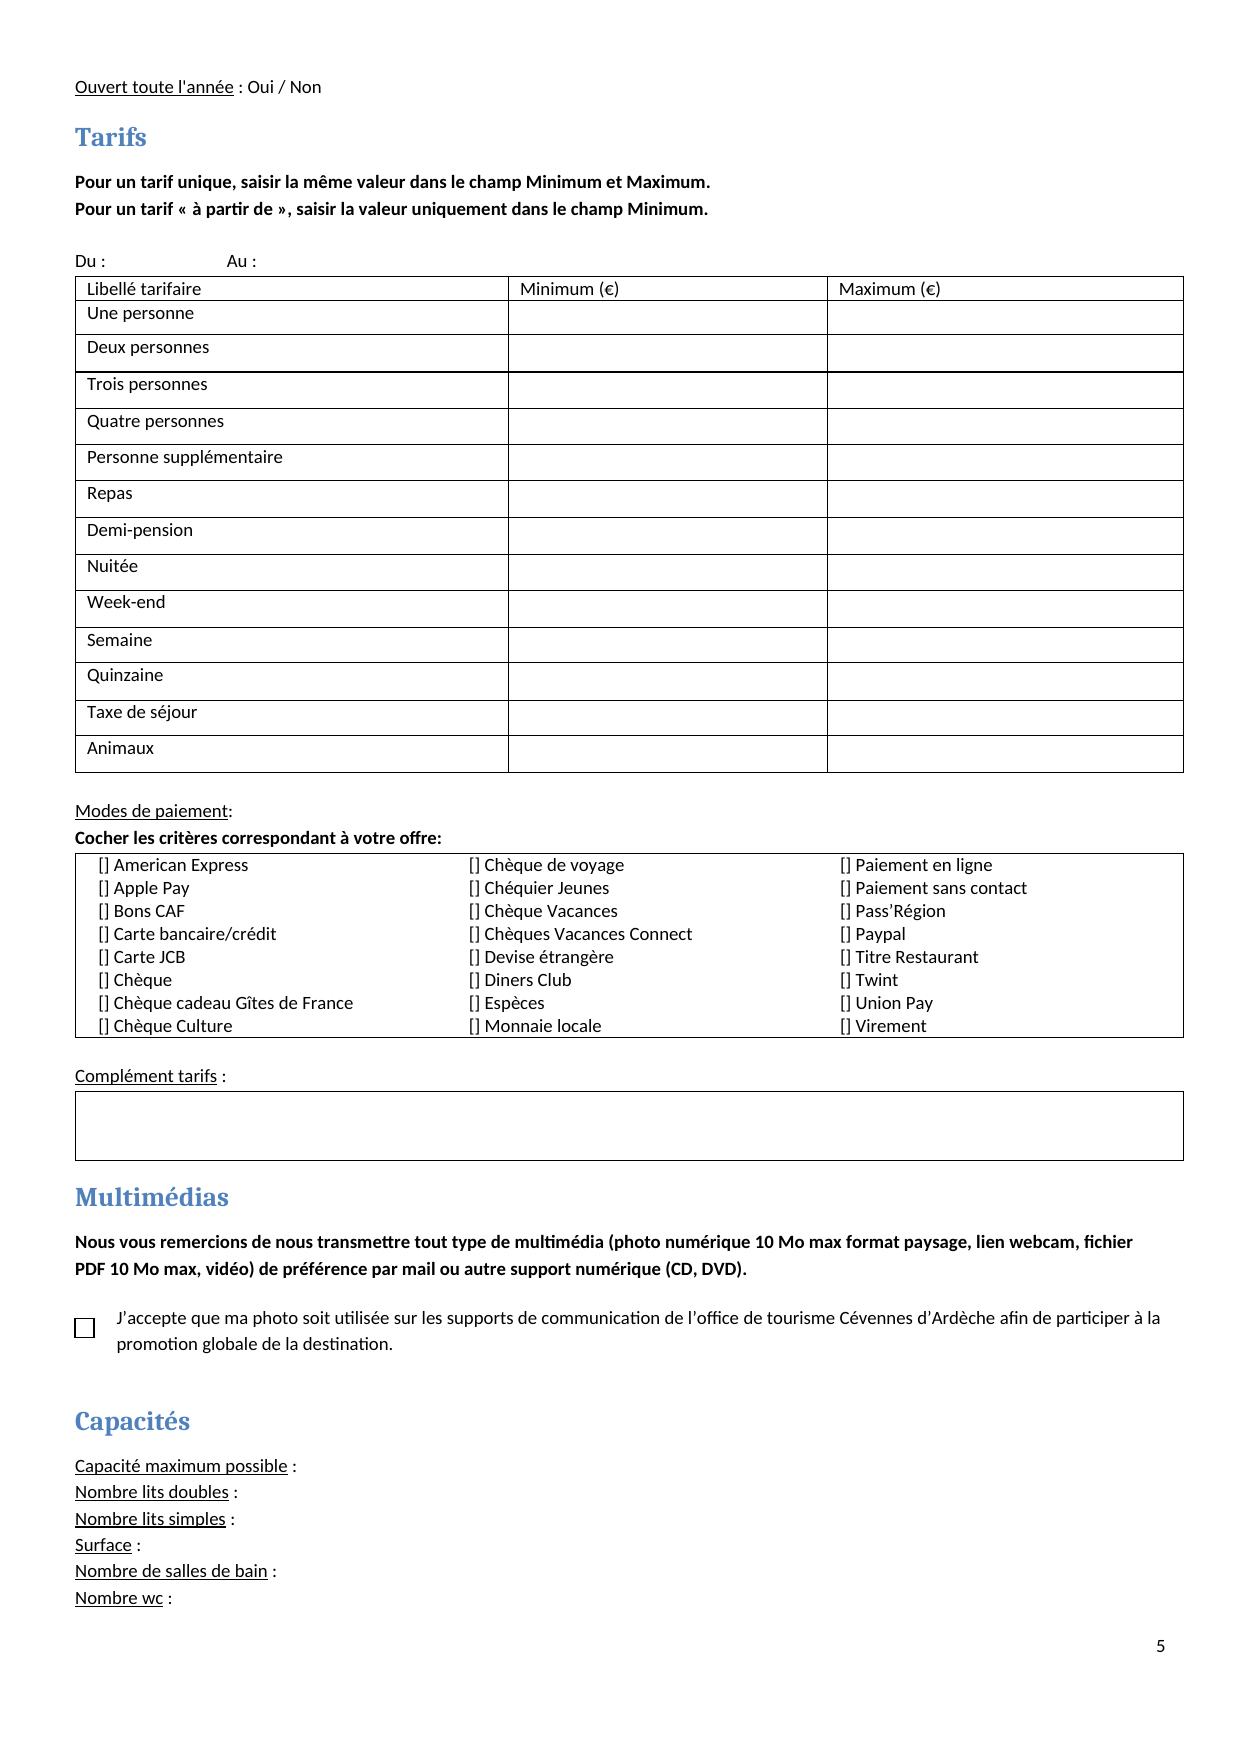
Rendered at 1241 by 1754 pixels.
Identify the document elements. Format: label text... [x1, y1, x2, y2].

text Pour un tarif « à partir de », saisir la valeur uniquement dans le champ Minimum. [75, 197, 1165, 220]
table_header Maximum (€) [828, 277, 1183, 300]
table_cell [509, 736, 827, 772]
table_cell Quatre personnes [76, 409, 508, 444]
table_cell [828, 481, 1183, 517]
table_cell Repas [76, 481, 508, 517]
table_cell Trois personnes [76, 373, 508, 408]
table_cell [828, 628, 1183, 662]
text Nombre de salles de bain : [75, 1560, 1165, 1583]
table_cell [509, 301, 827, 334]
text Pour un tarif unique, saisir la même valeur dans le champ Minimum et Maximum. [75, 170, 1165, 193]
table_cell Semaine [76, 628, 508, 662]
text Nombre lits simples : [75, 1507, 1165, 1530]
table_cell [828, 445, 1183, 480]
table_cell [828, 301, 1183, 334]
text Cocher les critères correspondant à votre offre: [75, 826, 1165, 849]
table_cell [509, 409, 827, 444]
text Nombre lits doubles : [75, 1481, 1165, 1503]
text Surface : [75, 1533, 1165, 1556]
table_cell [828, 736, 1183, 772]
table_cell Une personne [76, 301, 508, 334]
text Nous vous remercions de nous transmettre tout type de multimédia (photo numérique 10 Mo max format paysage, lien webcam, fichier PDF 10 Mo max, vidéo) de préférence par mail ou autre support numérique (CD, DVD). [75, 1231, 1165, 1280]
text Ouvert toute l'année : Oui / Non [75, 75, 1165, 98]
table_cell [509, 335, 827, 371]
table_cell [509, 555, 827, 589]
table_cell [828, 518, 1183, 553]
table_cell [509, 701, 827, 735]
table_header [76, 1092, 1183, 1160]
table_cell [828, 555, 1183, 589]
table_cell [828, 335, 1183, 371]
text J’accepte que ma photo soit utilisée sur les supports de communication de l’office de tourisme Cévennes d’Ardèche afin de participer à la promotion globale de la destination. [116, 1306, 1165, 1355]
text Capacité maximum possible : [75, 1454, 1165, 1477]
table_cell [509, 481, 827, 517]
table_cell [509, 663, 827, 699]
text Nombre wc : [75, 1586, 1165, 1609]
table_cell [828, 701, 1183, 735]
table_cell Demi-pension [76, 518, 508, 553]
table_cell [509, 373, 827, 408]
table_cell Nuitée [76, 555, 508, 589]
subtitle Tarifs [75, 122, 1165, 153]
table_cell Deux personnes [76, 335, 508, 371]
table_cell Animaux [76, 736, 508, 772]
table_cell Week-end [76, 591, 508, 627]
table_cell Quinzaine [76, 663, 508, 699]
table_cell Personne supplémentaire [76, 445, 508, 480]
table_cell [828, 409, 1183, 444]
table_header [446, 854, 817, 1037]
text Du : Au : [75, 249, 1165, 272]
table_cell [509, 445, 827, 480]
text Modes de paiement: [75, 800, 1165, 823]
table_header [817, 854, 1183, 1037]
table_cell [828, 373, 1183, 408]
table_header Libellé tarifaire [76, 277, 508, 300]
table_cell [828, 663, 1183, 699]
subtitle Capacités [75, 1406, 1165, 1437]
table_header Minimum (€) [509, 277, 827, 300]
subtitle Multimédias [75, 1182, 1165, 1213]
table_cell [509, 628, 827, 662]
table_header [76, 854, 446, 1037]
table_cell [828, 591, 1183, 627]
table_cell [509, 591, 827, 627]
table_cell [509, 518, 827, 553]
table_cell Taxe de séjour [76, 701, 508, 735]
text Complément tarifs : [75, 1064, 1165, 1087]
